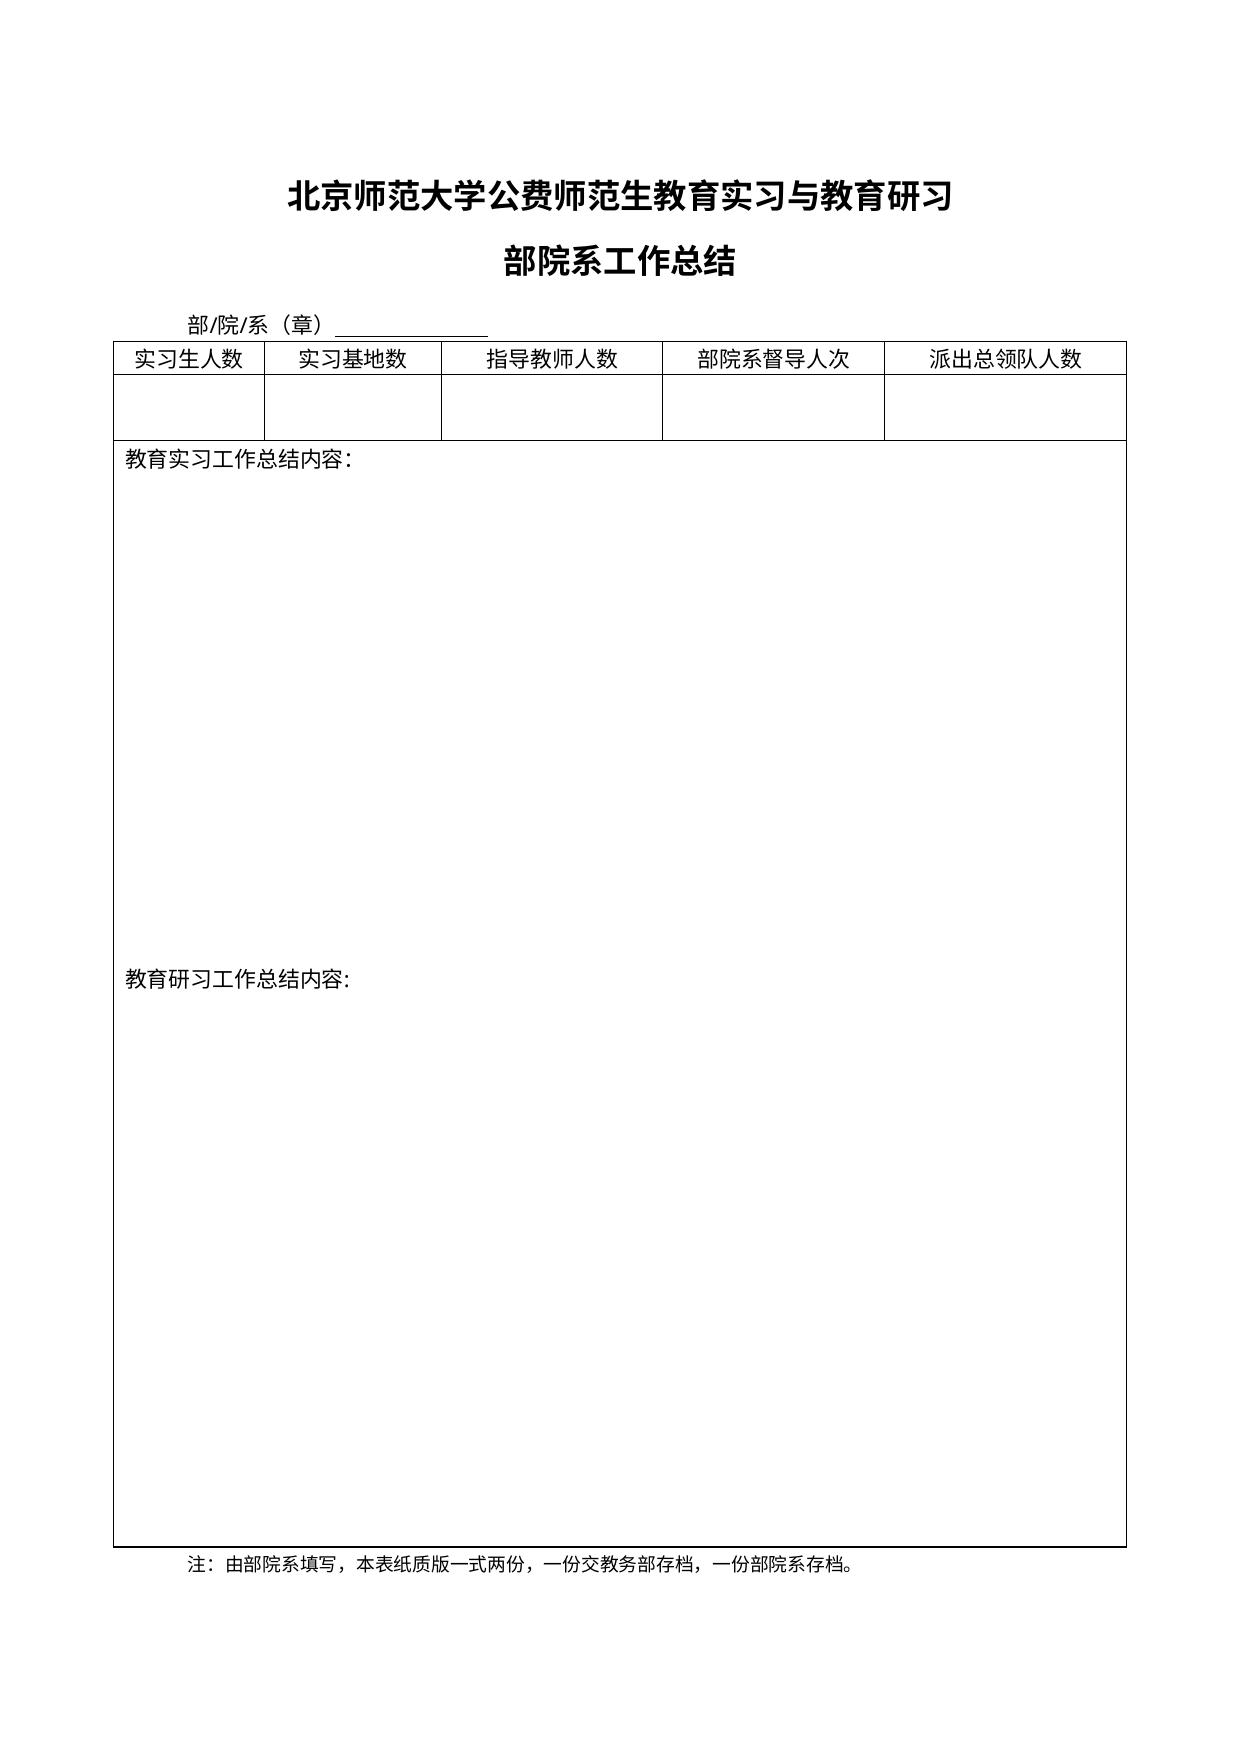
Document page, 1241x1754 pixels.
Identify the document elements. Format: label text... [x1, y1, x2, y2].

table_cell [114, 375, 264, 440]
table_cell [885, 375, 1126, 440]
table_cell [265, 375, 441, 440]
table_header 实习基地数 [265, 342, 441, 374]
table_header 实习生人数 [114, 342, 264, 374]
table_cell 教育实习工作总结内容： 教育研习工作总结内容: [114, 441, 1126, 1546]
table_header 部院系督导人次 [663, 342, 884, 374]
text 部/院/系（章） [187, 308, 1053, 341]
table_header 派出总领队人数 [885, 342, 1126, 374]
table_cell [663, 375, 884, 440]
subtitle 北京师范大学公费师范生教育实习与教育研习 [187, 162, 1053, 227]
text 注：由部院系填写，本表纸质版一式两份，一份交教务部存档，一份部院系存档。 [187, 1548, 1053, 1580]
table_cell [442, 375, 662, 440]
table_header 指导教师人数 [442, 342, 662, 374]
subtitle 部院系工作总结 [187, 227, 1053, 292]
